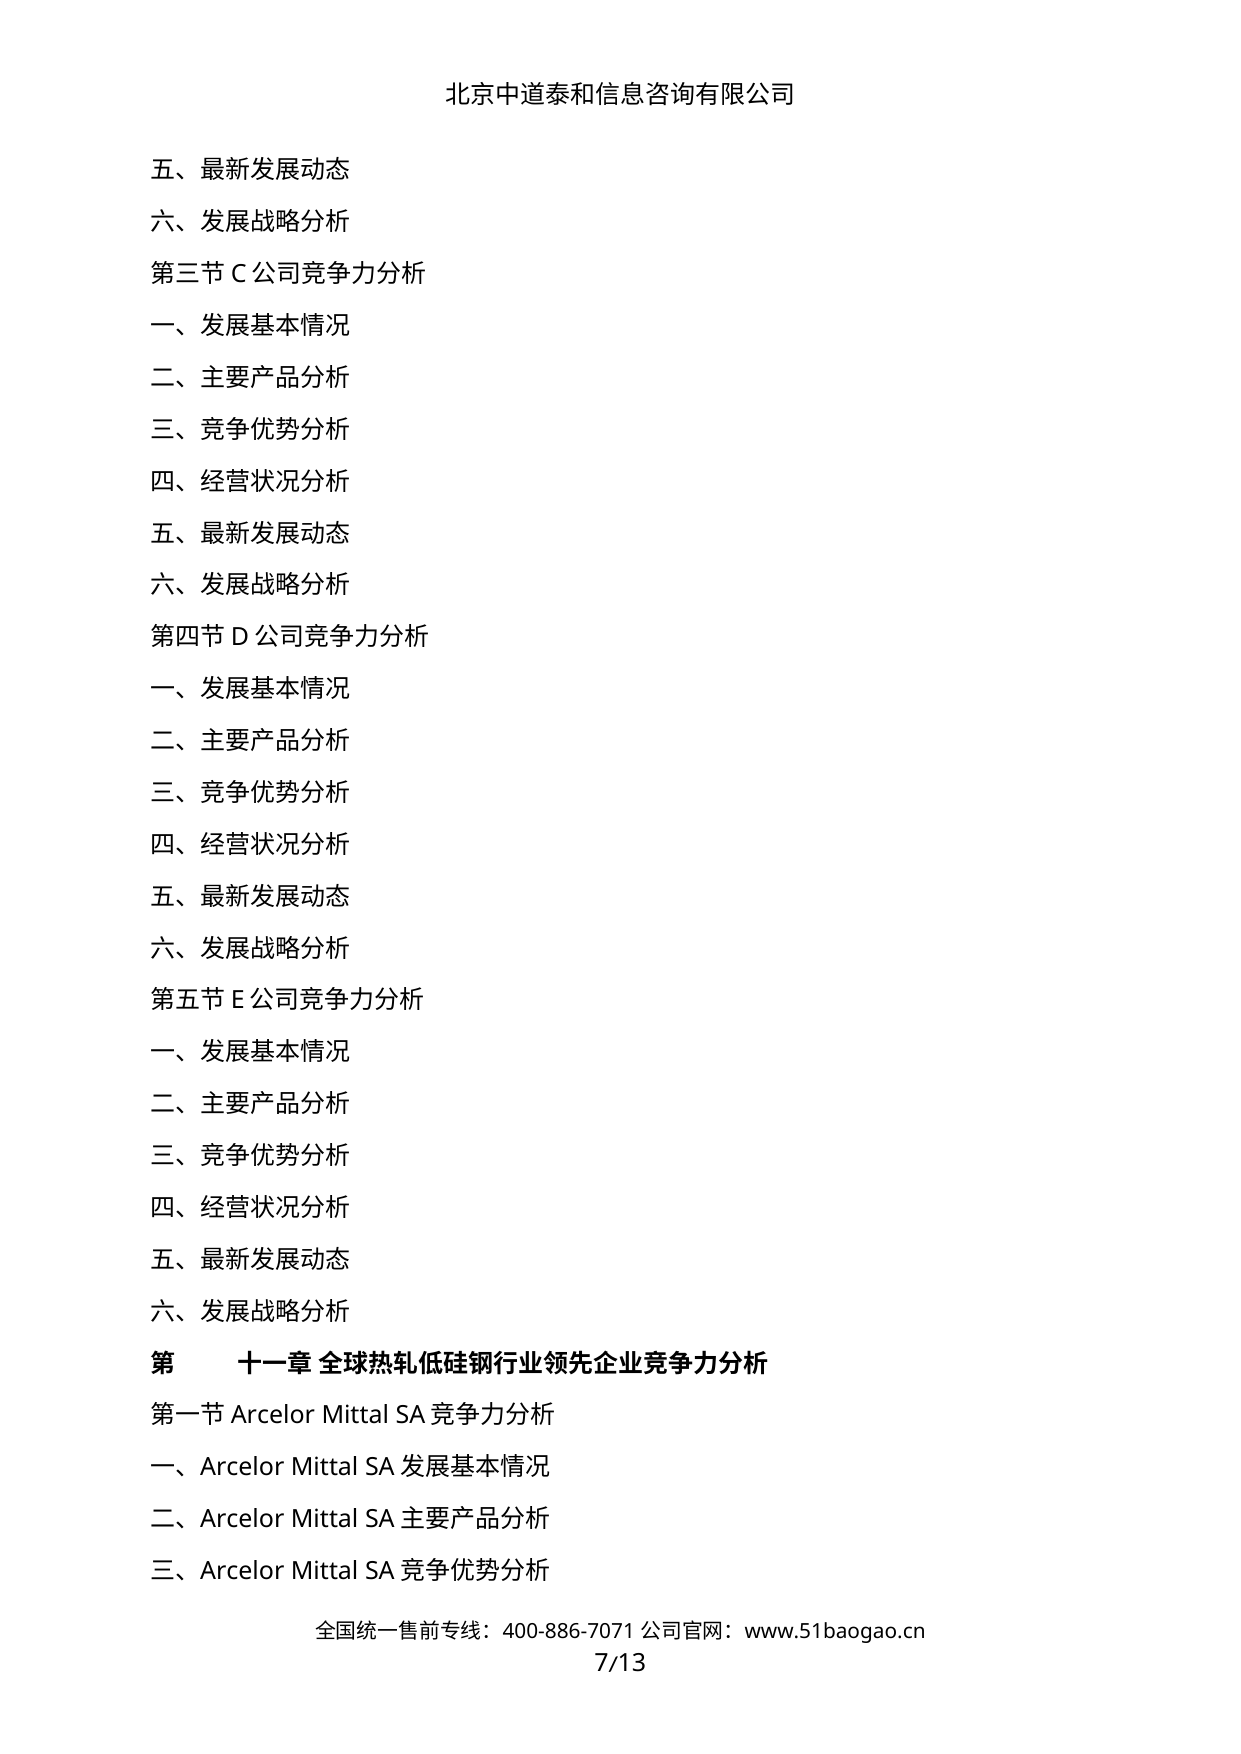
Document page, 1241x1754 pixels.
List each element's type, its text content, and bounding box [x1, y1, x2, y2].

text 四、经营状况分析 [150, 1187, 1090, 1224]
text 一、Arcelor Mittal SA发展基本情况 [150, 1447, 1090, 1483]
text 一、发展基本情况 [150, 1032, 1090, 1068]
text 六、发展战略分析 [150, 1291, 1090, 1327]
text 第三节 C公司竞争力分析 [150, 254, 1090, 290]
text 第 十一章 全球热轧低硅钢行业领先企业竞争力分析 [150, 1343, 1090, 1379]
text 六、发展战略分析 [150, 565, 1090, 601]
text 二、Arcelor Mittal SA主要产品分析 [150, 1499, 1090, 1535]
text 三、竞争优势分析 [150, 772, 1090, 809]
text 一、发展基本情况 [150, 306, 1090, 342]
text 五、最新发展动态 [150, 876, 1090, 912]
text 五、最新发展动态 [150, 1239, 1090, 1276]
text 三、竞争优势分析 [150, 1136, 1090, 1172]
text 五、最新发展动态 [150, 513, 1090, 549]
text 第四节 D公司竞争力分析 [150, 617, 1090, 653]
text 三、Arcelor Mittal SA竞争优势分析 [150, 1551, 1090, 1587]
text 五、最新发展动态 [150, 150, 1090, 186]
text 四、经营状况分析 [150, 461, 1090, 497]
text 三、竞争优势分析 [150, 409, 1090, 446]
text 第一节 Arcelor Mittal SA竞争力分析 [150, 1395, 1090, 1431]
text 四、经营状况分析 [150, 824, 1090, 861]
text 一、发展基本情况 [150, 669, 1090, 705]
text 二、主要产品分析 [150, 1084, 1090, 1120]
text 二、主要产品分析 [150, 357, 1090, 394]
text 六、发展战略分析 [150, 202, 1090, 238]
text 第五节 E公司竞争力分析 [150, 980, 1090, 1016]
text 六、发展战略分析 [150, 928, 1090, 964]
text 二、主要产品分析 [150, 721, 1090, 757]
